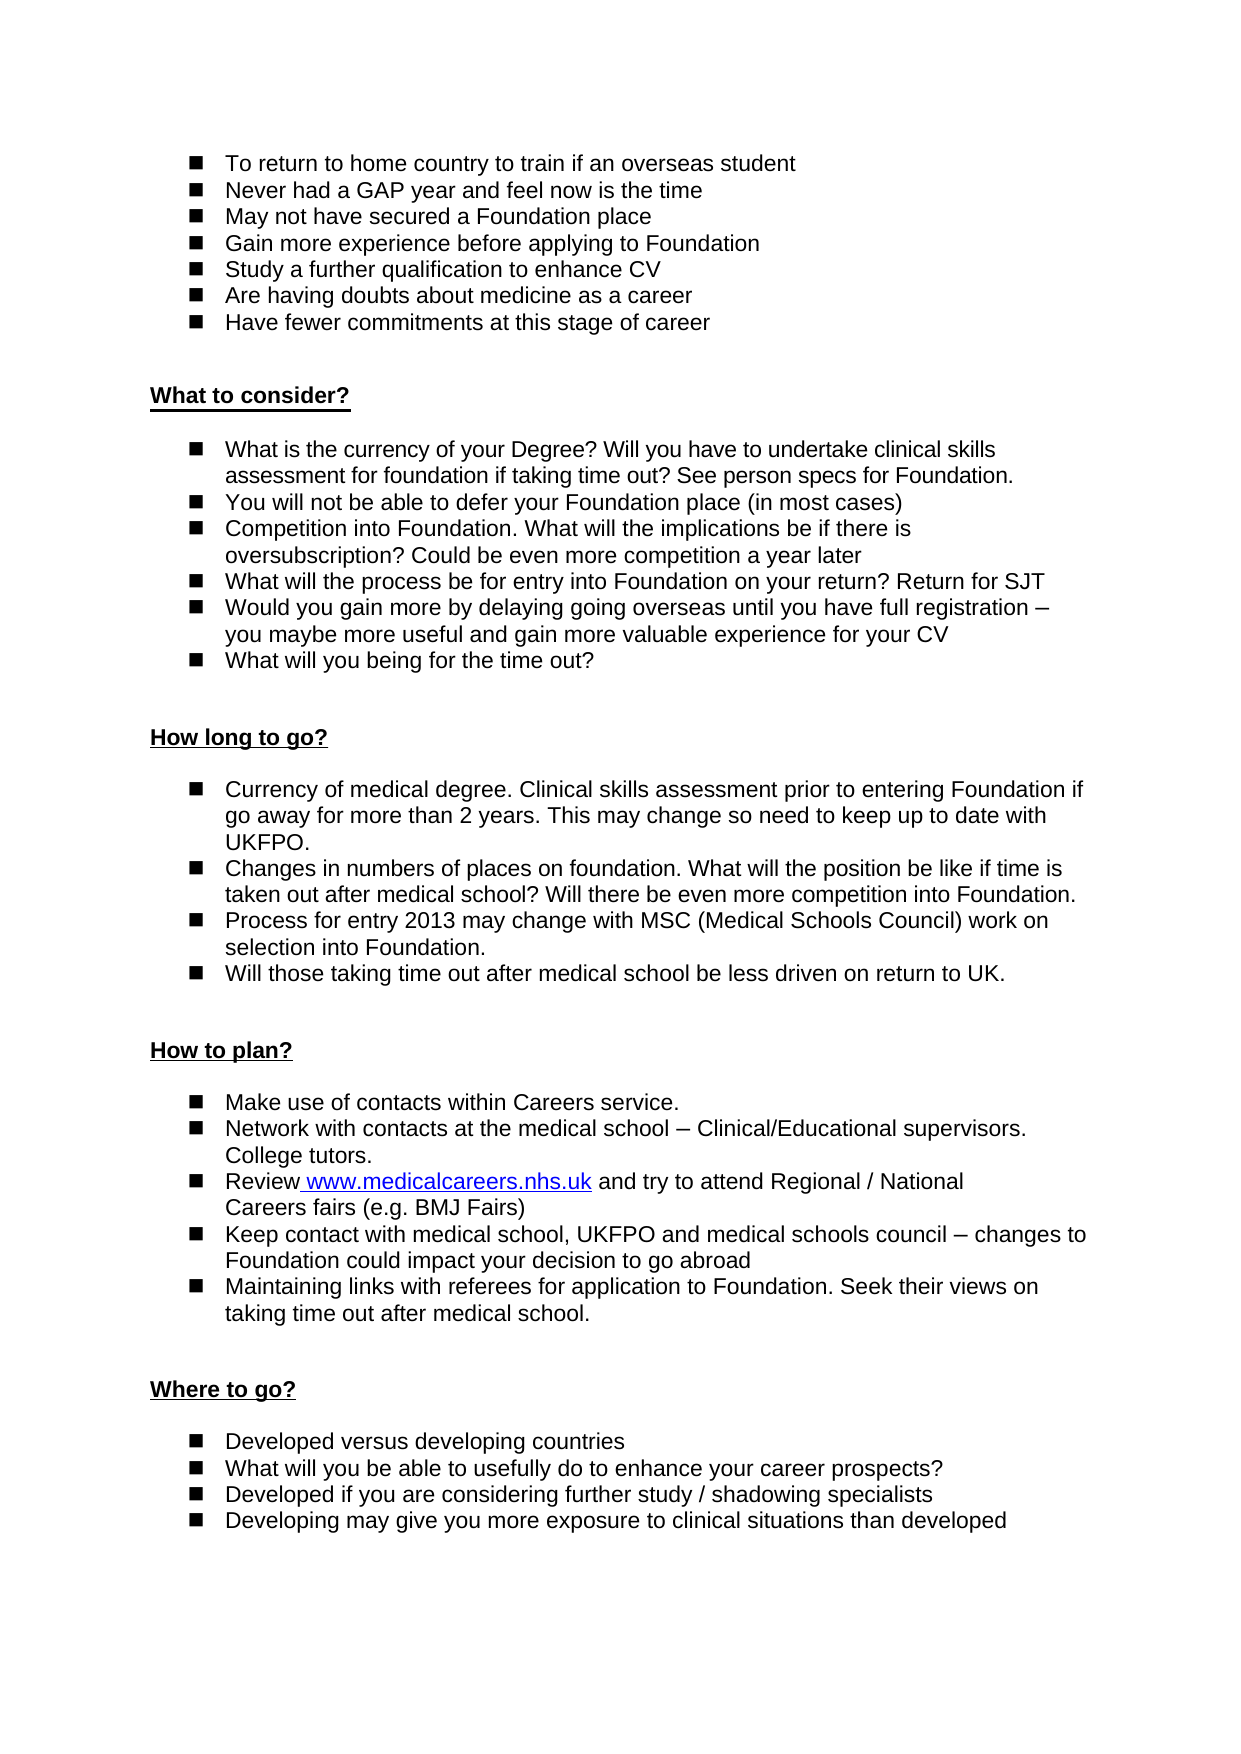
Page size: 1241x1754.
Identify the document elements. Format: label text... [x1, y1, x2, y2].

list Competition into Foundation. What will the implications be if there is oversubscription? Could be even more competition a year later [187, 516, 915, 568]
text How long to go? [150, 724, 1087, 751]
list Process for entry 2013 may change with MSC (Medical Schools Council) work on selection into Foundation. [187, 908, 1050, 960]
text How to plan? [150, 1038, 1087, 1064]
list Would you gain more by delaying going overseas until you have full registration – you maybe more useful and gain more valuable experience for your CV [187, 595, 1050, 647]
list To return to home country to train if an overseas student [187, 151, 1087, 177]
list Are having doubts about medicine as a career [187, 283, 1087, 309]
text What to consider? [150, 386, 1087, 408]
list Developed if you are considering further study / shadowing specialists [187, 1481, 1087, 1508]
list Review www.medicalcareers.nhs.uk and try to attend Regional / National Careers fairs (e.g. BMJ Fairs) [187, 1168, 1050, 1221]
list What will you be able to usefully do to enhance your career prospects? [187, 1455, 1087, 1481]
list What will the process be for entry into Foundation on your return? Return for SJT [187, 568, 1087, 595]
list Gain more experience before applying to Foundation [187, 230, 1087, 256]
list Developing may give you more exposure to clinical situations than developed [187, 1508, 1087, 1534]
list What is the currency of your Degree? Will you have to undertake clinical skills assessment for foundation if taking time out? See person specs for Foundation. [187, 436, 1027, 489]
list May not have secured a Foundation place [187, 203, 1087, 230]
list Will those taking time out after medical school be less driven on return to UK. [187, 960, 1087, 987]
text Where to go? [150, 1377, 1087, 1403]
list Maintaining links with referees for application to Foundation. Seek their views on taking time out after medical school. [187, 1274, 1042, 1326]
list Never had a GAP year and feel now is the time [187, 177, 1087, 203]
list Currency of medical degree. Clinical skills assessment prior to entering Foundation if go away for more than 2 years. This may change so need to keep up to date with UKFPO. [187, 776, 1087, 855]
list Changes in numbers of places on foundation. What will the position be like if time is taken out after medical school? Will there be even more competition into Foundation. [187, 855, 1087, 908]
list Study a further qualification to enhance CV [187, 256, 1087, 283]
list Make use of contacts within Careers service. [187, 1089, 1087, 1115]
list You will not be able to defer your Foundation place (in most cases) [187, 489, 1087, 516]
list Have fewer commitments at this stage of career [187, 309, 1087, 335]
list What will you being for the time out? [187, 647, 1087, 674]
list Network with contacts at the medical school – Clinical/Educational supervisors. College tutors. [187, 1115, 1027, 1168]
list Developed versus developing countries [187, 1428, 1087, 1455]
list Keep contact with medical school, UKFPO and medical schools council – changes to Foundation could impact your decision to go abroad [187, 1221, 1087, 1274]
